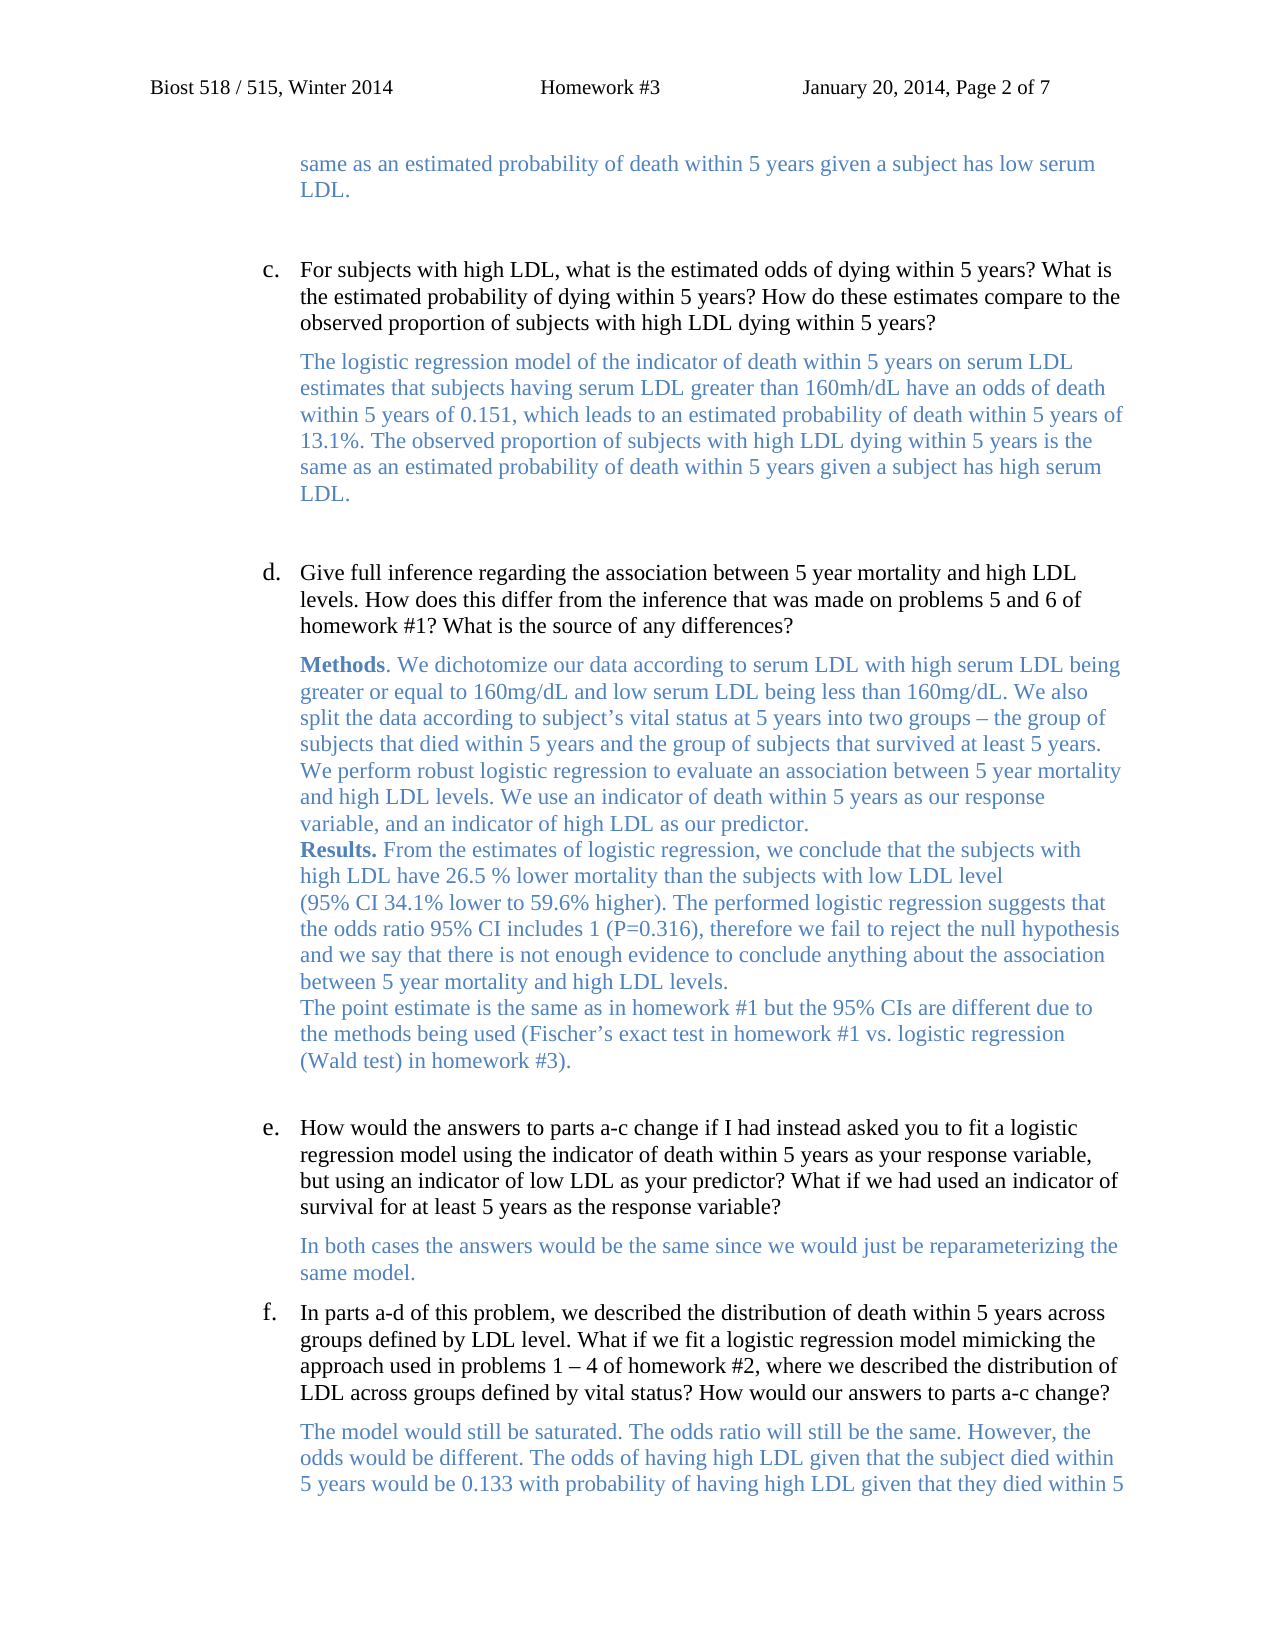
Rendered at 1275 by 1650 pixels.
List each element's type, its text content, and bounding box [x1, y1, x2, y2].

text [300, 1418, 1125, 1497]
text In both cases the answers would be the same since we would just be reparameterizing the same model. [300, 1232, 1125, 1285]
list How would the answers to parts a-c change if I had instead asked you to fit a logistic regression model using the indicator of death within 5 years as your response variable, but using an indicator of low LDL as your predictor? What if we had used an indicator of survival for at least 5 years as the response variable? [262, 1112, 1125, 1220]
text Methods. We dichotomize our data according to serum LDL with high serum LDL being greater or equal to 160mg/dL and low serum LDL being less than 160mg/dL. We also split the data according to subject’s vital status at 5 years into two groups – the group of subjects that died within 5 years and the group of subjects that survived at least 5 years. We perform robust logistic regression to evaluate an association between 5 year mortality and high LDL levels. We use an indicator of death within 5 years as our response variable, and an indicator of high LDL as our predictor. [300, 651, 1125, 836]
text The point estimate is the same as in homework #1 but the 95% CIs are different due to the methods being used (Fischer’s exact test in homework #1 vs. logistic regression (Wald test) in homework #3). [300, 994, 1125, 1073]
list For subjects with high LDL, what is the estimated odds of dying within 5 years? What is the estimated probability of dying within 5 years? How do these estimates compare to the observed proportion of subjects with high LDL dying within 5 years? [262, 254, 1125, 336]
text (95% CI 34.1% lower to 59.6% higher). The performed logistic regression suggests that the odds ratio 95% CI includes 1 (P=0.316), therefore we fail to reject the null hypothesis and we say that there is not enough evidence to conclude anything about the association between 5 year mortality and high LDL levels. [300, 889, 1125, 994]
text Results. From the estimates of logistic regression, we conclude that the subjects with high LDL have 26.5 % lower mortality than the subjects with low LDL level [300, 836, 1125, 889]
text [300, 150, 1125, 203]
list Give full inference regarding the association between 5 year mortality and high LDL levels. How does this differ from the inference that was made on problems 5 and 6 of homework #1? What is the source of any differences? [262, 557, 1125, 639]
text The logistic regression model of the indicator of death within 5 years on serum LDL estimates that subjects having serum LDL greater than 160mh/dL have an odds of death within 5 years of 0.151, which leads to an estimated probability of death within 5 years of 13.1%. The observed proportion of subjects with high LDL dying within 5 years is the same as an estimated probability of death within 5 years given a subject has high serum LDL. [300, 348, 1125, 506]
list In parts a-d of this problem, we described the distribution of death within 5 years across groups defined by LDL level. What if we fit a logistic regression model mimicking the approach used in problems 1 – 4 of homework #2, where we described the distribution of LDL across groups defined by vital status? How would our answers to parts a-c change? [262, 1297, 1125, 1405]
